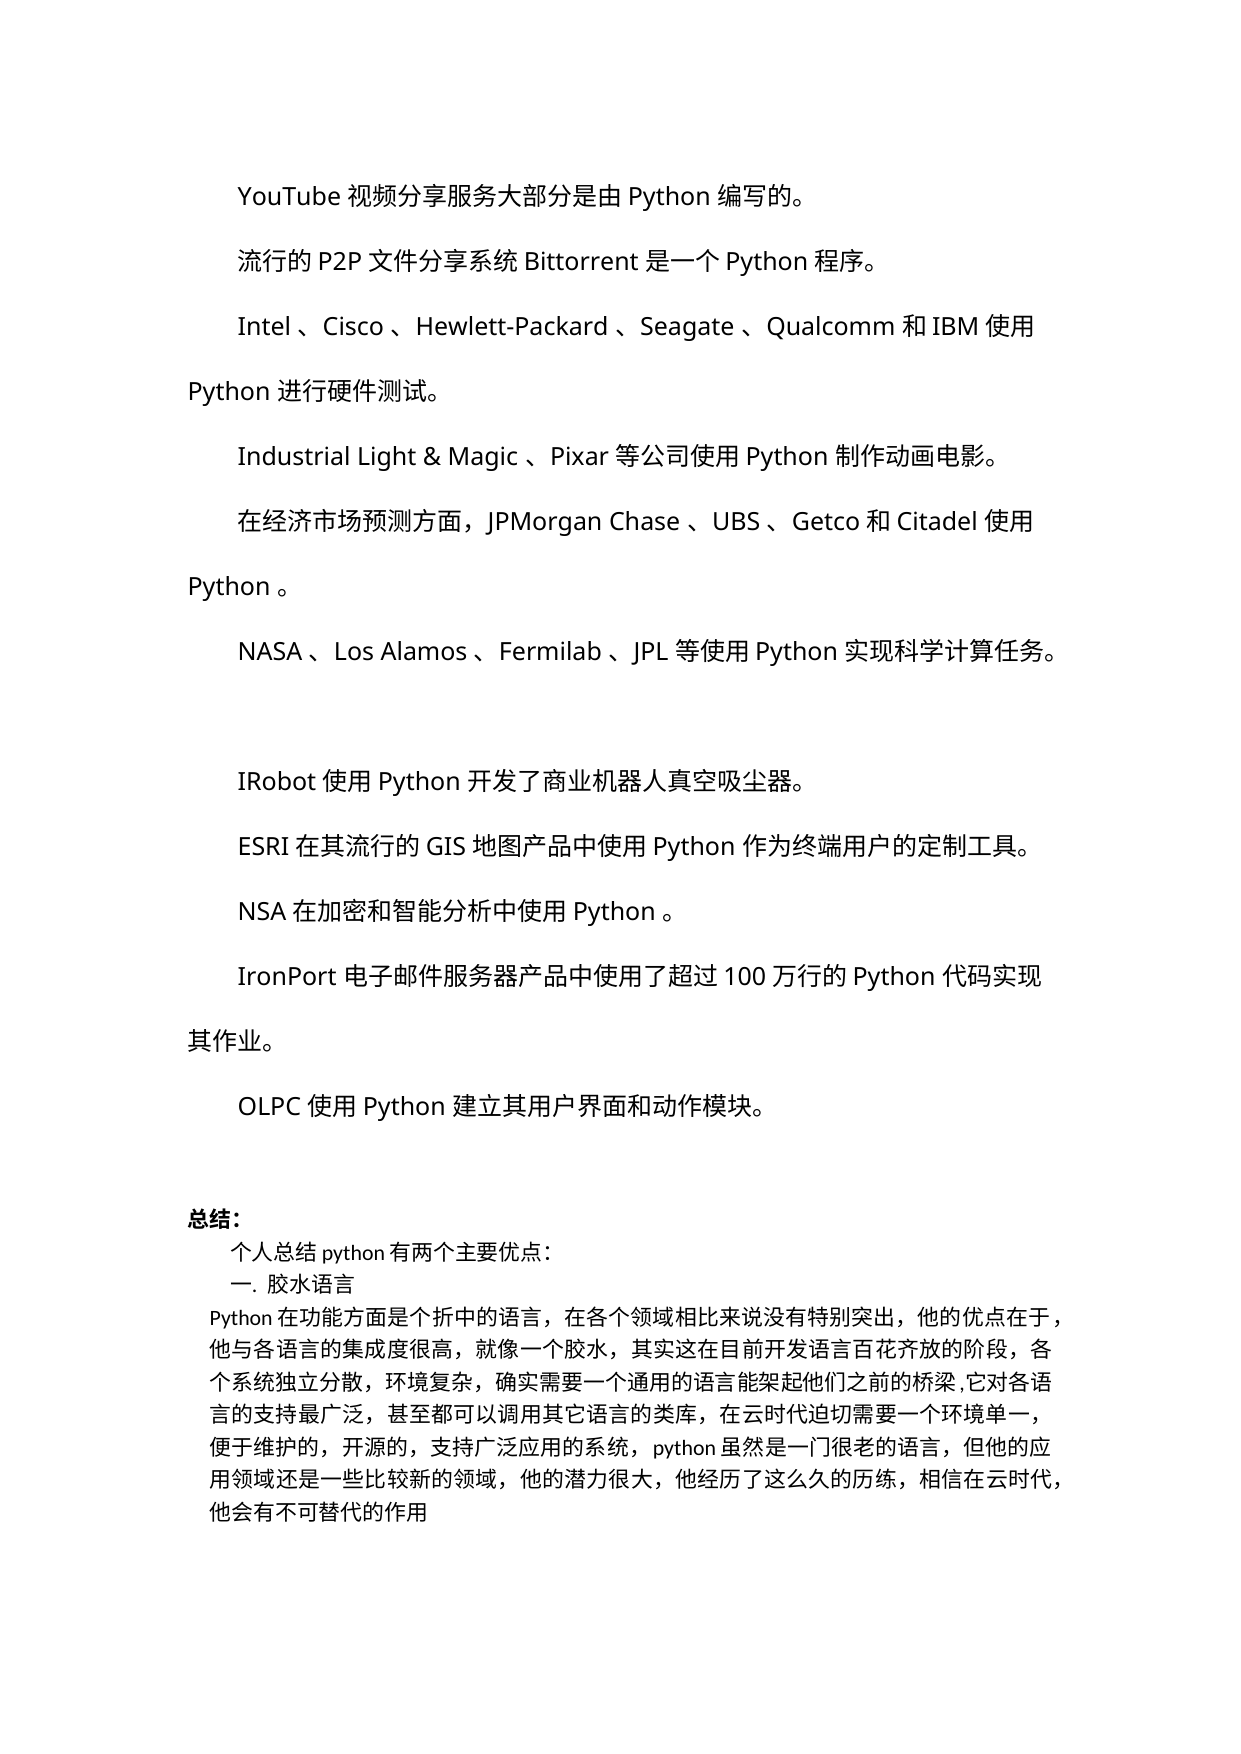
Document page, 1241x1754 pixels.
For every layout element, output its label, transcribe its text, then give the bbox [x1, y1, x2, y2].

text 个人总结python有两个主要优点： [187, 1234, 1053, 1267]
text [187, 162, 1053, 1137]
text Python在功能方面是个折中的语言，在各个领域相比来说没有特别突出，他的优点在于，他与各语言的集成度很高，就像一个胶水，其实这在目前开发语言百花齐放的阶段，各个系统独立分散，环境复杂，确实需要一个通用的语言能架起他们之前的桥梁,它对各语言的支持最广泛，甚至都可以调用其它语言的类库，在云时代迫切需要一个环境单一，便于维护的，开源的，支持广泛应用的系统，python虽然是一门很老的语言，但他的应用领域还是一些比较新的领域，他的潜力很大，他经历了这么久的历练，相信在云时代，他会有不可替代的作用 [209, 1299, 1053, 1527]
text 总结： [187, 1202, 1053, 1234]
list 胶水语言 [230, 1267, 1053, 1299]
